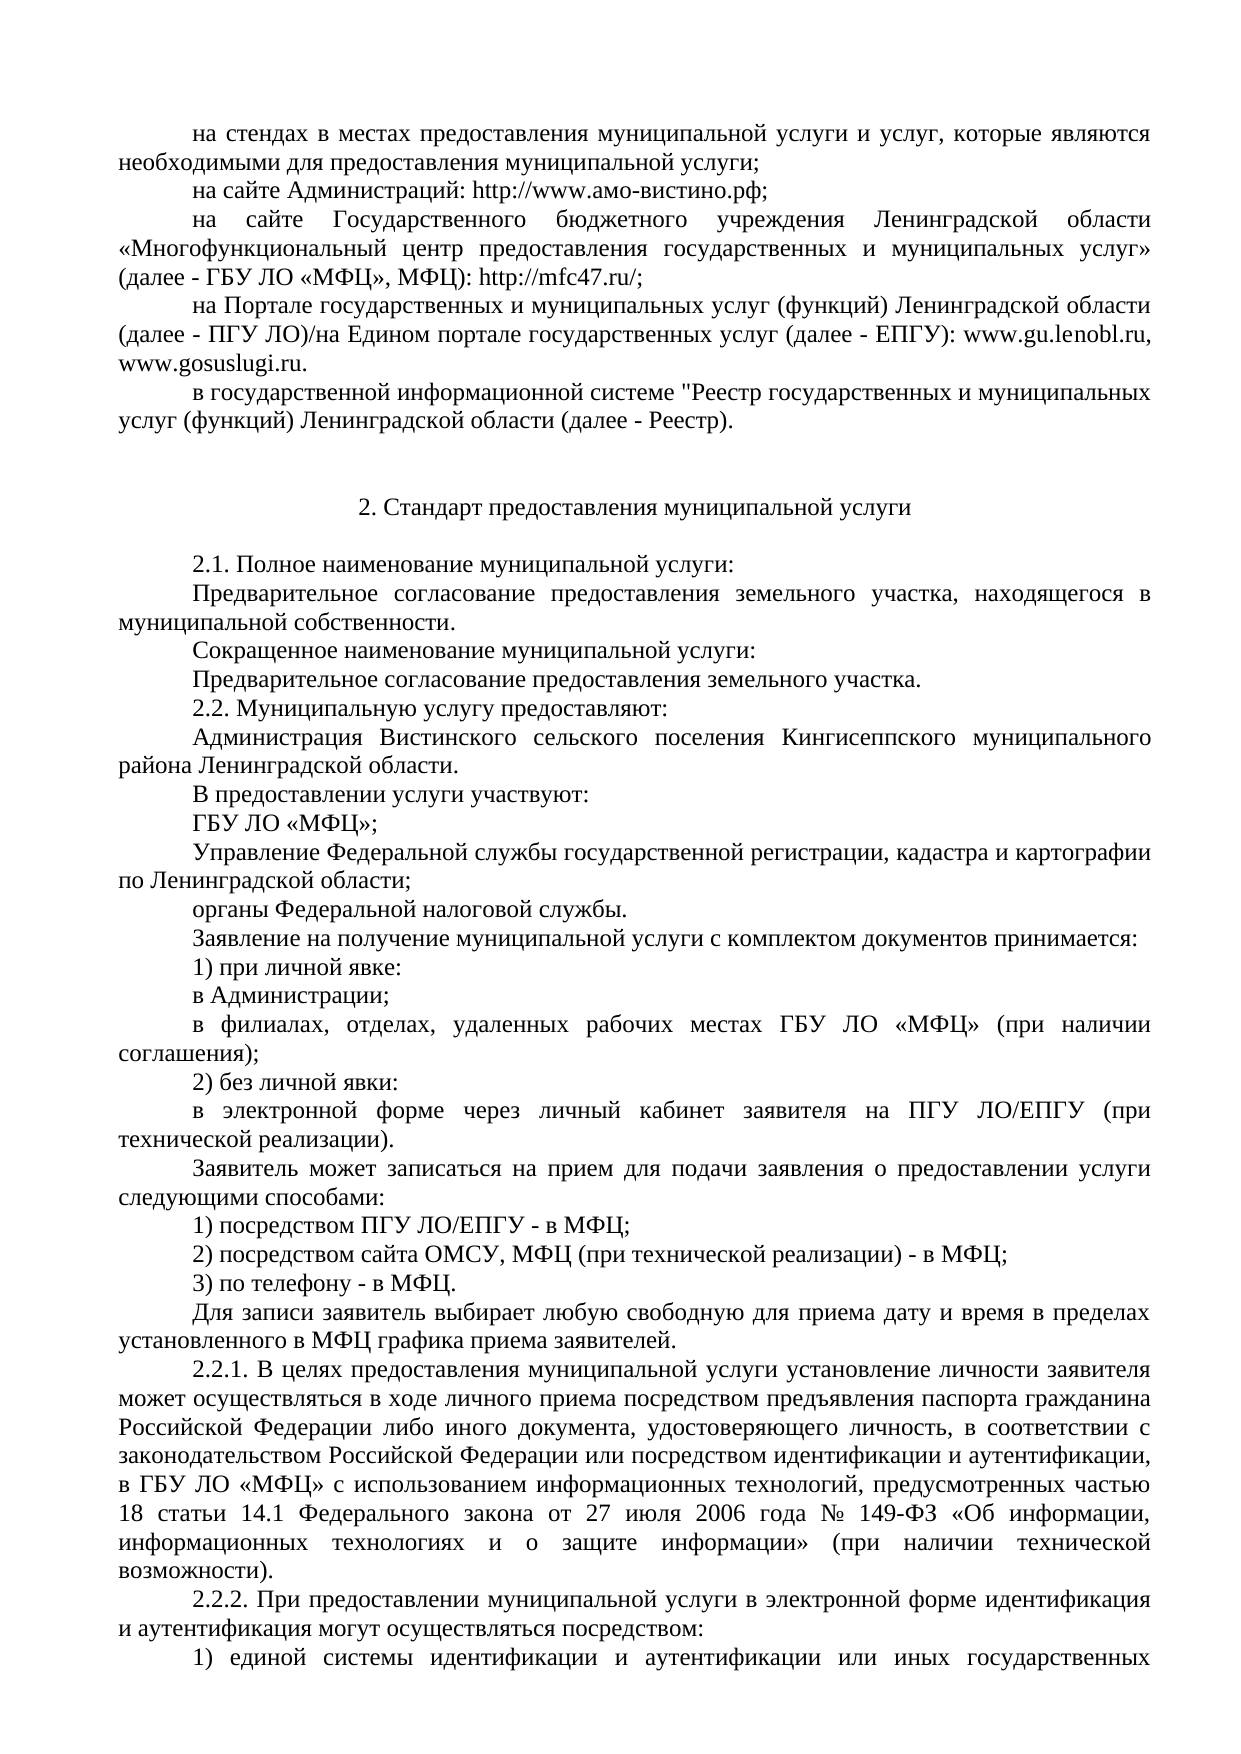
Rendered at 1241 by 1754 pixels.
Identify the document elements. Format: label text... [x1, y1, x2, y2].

text 1) при личной явке: [118, 952, 1152, 981]
text 2) без личной явки: [118, 1067, 1152, 1096]
text на Портале государственных и муниципальных услуг (функций) Ленинградской области (далее - ПГУ ЛО)/на Едином портале государственных услуг (далее - ЕПГУ): www.gu.lenobl.ru, www.gosuslugi.ru. [118, 291, 1152, 377]
text Заявитель может записаться на прием для подачи заявления о предоставлении услуги следующими способами: [118, 1153, 1152, 1211]
text Сокращенное наименование муниципальной услуги: [118, 636, 1152, 664]
text Предварительное согласование предоставления земельного участка, находящегося в муниципальной собственности. [118, 578, 1152, 636]
text 2.2. Муниципальную услугу предоставляют: [118, 693, 1152, 722]
text Для записи заявитель выбирает любую свободную для приема дату и время в пределах установленного в МФЦ графика приема заявителей. [118, 1297, 1152, 1354]
text в государственной информационной системе "Реестр государственных и муниципальных услуг (функций) Ленинградской области (далее - Реестр). [118, 377, 1152, 434]
text в Администрации; [118, 981, 1152, 1009]
text в электронной форме через личный кабинет заявителя на ПГУ ЛО/ЕПГУ (при технической реализации). [118, 1096, 1152, 1153]
text органы Федеральной налоговой службы. [118, 894, 1152, 923]
text Администрация Вистинского сельского поселения Кингисеппского муниципального района Ленинградской области. [118, 722, 1152, 779]
text на сайте Государственного бюджетного учреждения Ленинградской области «Многофункциональный центр предоставления государственных и муниципальных услуг» (далее - ГБУ ЛО «МФЦ», МФЦ): http://mfc47.ru/; [118, 204, 1152, 291]
text в филиалах, отделах, удаленных рабочих местах ГБУ ЛО «МФЦ» (при наличии соглашения); [118, 1009, 1152, 1067]
text 2.2.1. В целях предоставления муниципальной услуги установление личности заявителя может осуществляться в ходе личного приема посредством предъявления паспорта гражданина Российской Федерации либо иного документа, удостоверяющего личность, в соответствии с законодательством Российской Федерации или посредством идентификации и аутентификации, в ГБУ ЛО «МФЦ» с использованием информационных технологий, предусмотренных частью 18 статьи 14.1 Федерального закона от 27 июля 2006 года № 149-ФЗ «Об информации, информационных технологиях и о защите информации» (при наличии технической возможности). [118, 1354, 1152, 1584]
text В предоставлении услуги участвуют: [118, 779, 1152, 808]
text Предварительное согласование предоставления земельного участка. [118, 664, 1152, 693]
text 2.1. Полное наименование муниципальной услуги: [118, 549, 1152, 578]
text ГБУ ЛО «МФЦ»; [118, 808, 1152, 837]
text 3) по телефону - в МФЦ. [118, 1268, 1152, 1297]
text 1) посредством ПГУ ЛО/ЕПГУ - в МФЦ; [118, 1211, 1152, 1239]
text на сайте Администраций: http://www.амо-вистино.рф; [118, 176, 1152, 204]
text Управление Федеральной службы государственной регистрации, кадастра и картографии по Ленинградской области; [118, 837, 1152, 894]
text на стендах в местах предоставления муниципальной услуги и услуг, которые являются необходимыми для предоставления муниципальной услуги; [118, 118, 1152, 176]
text 2.2.2. При предоставлении муниципальной услуги в электронной форме идентификация и аутентификация могут осуществляться посредством: [118, 1584, 1152, 1642]
text 2) посредством сайта ОМСУ, МФЦ (при технической реализации) - в МФЦ; [118, 1239, 1152, 1268]
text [118, 1642, 1152, 1671]
text Заявление на получение муниципальной услуги с комплектом документов принимается: [118, 923, 1152, 952]
text 2. Стандарт предоставления муниципальной услуги [118, 492, 1152, 521]
